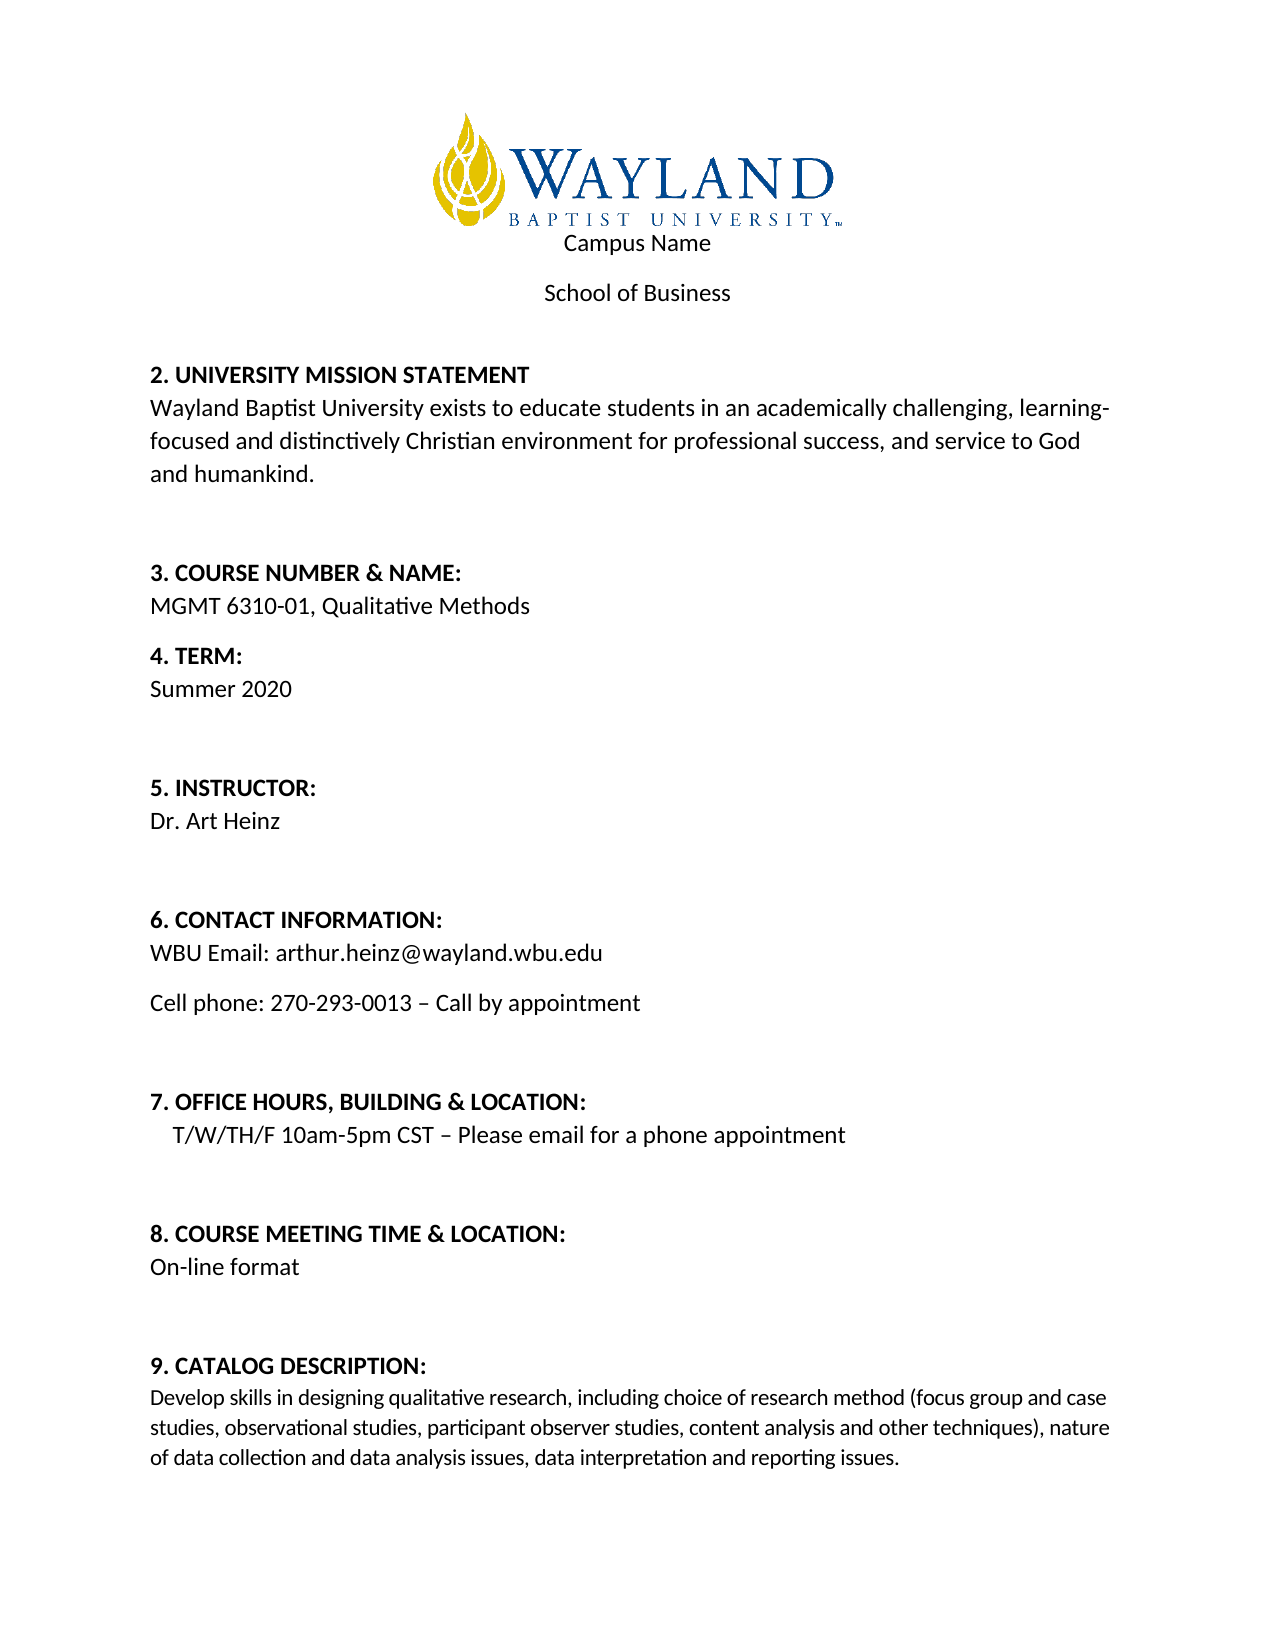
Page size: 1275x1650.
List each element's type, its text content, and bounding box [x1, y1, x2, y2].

text Develop skills in designing qualitative research, including choice of research method (focus group and case studies, observational studies, participant observer studies, content analysis and other techniques), nature of data collection and data analysis issues, data interpretation and reporting issues. [150, 1383, 1125, 1471]
subtitle 2. UNIVERSITY MISSION STATEMENT [150, 359, 1125, 390]
subtitle 7. OFFICE HOURS, BUILDING & LOCATION: [150, 1086, 1125, 1116]
subtitle 6. CONTACT INFORMATION: [150, 904, 1125, 935]
text WBU Email: arthur.heinz@wayland.wbu.edu [150, 937, 1125, 968]
subtitle 5. INSTRUCTOR: [150, 772, 1125, 803]
subtitle 9. CATALOG DESCRIPTION: [150, 1350, 1125, 1381]
text On-line format [150, 1251, 1125, 1281]
text Summer 2020 [150, 673, 1125, 703]
subtitle 8. COURSE MEETING TIME & LOCATION: [150, 1218, 1125, 1248]
text Cell phone: 270-293-0013 – Call by appointment [150, 987, 1125, 1017]
subtitle 3. COURSE NUMBER & NAME: [150, 557, 1125, 588]
text School of Business [150, 277, 1125, 308]
subtitle 4. TERM: [150, 640, 1125, 671]
text Dr. Art Heinz [150, 805, 1125, 836]
picture [433, 112, 842, 226]
text T/W/TH/F 10am-5pm CST – Please email for a phone appointment [150, 1119, 1125, 1149]
text Campus Name [150, 227, 1125, 258]
text MGMT 6310-01, Qualitative Methods [150, 590, 1125, 621]
text Wayland Baptist University exists to educate students in an academically challenging, learning-focused and distinctively Christian environment for professional success, and service to God and humankind. [150, 392, 1125, 489]
